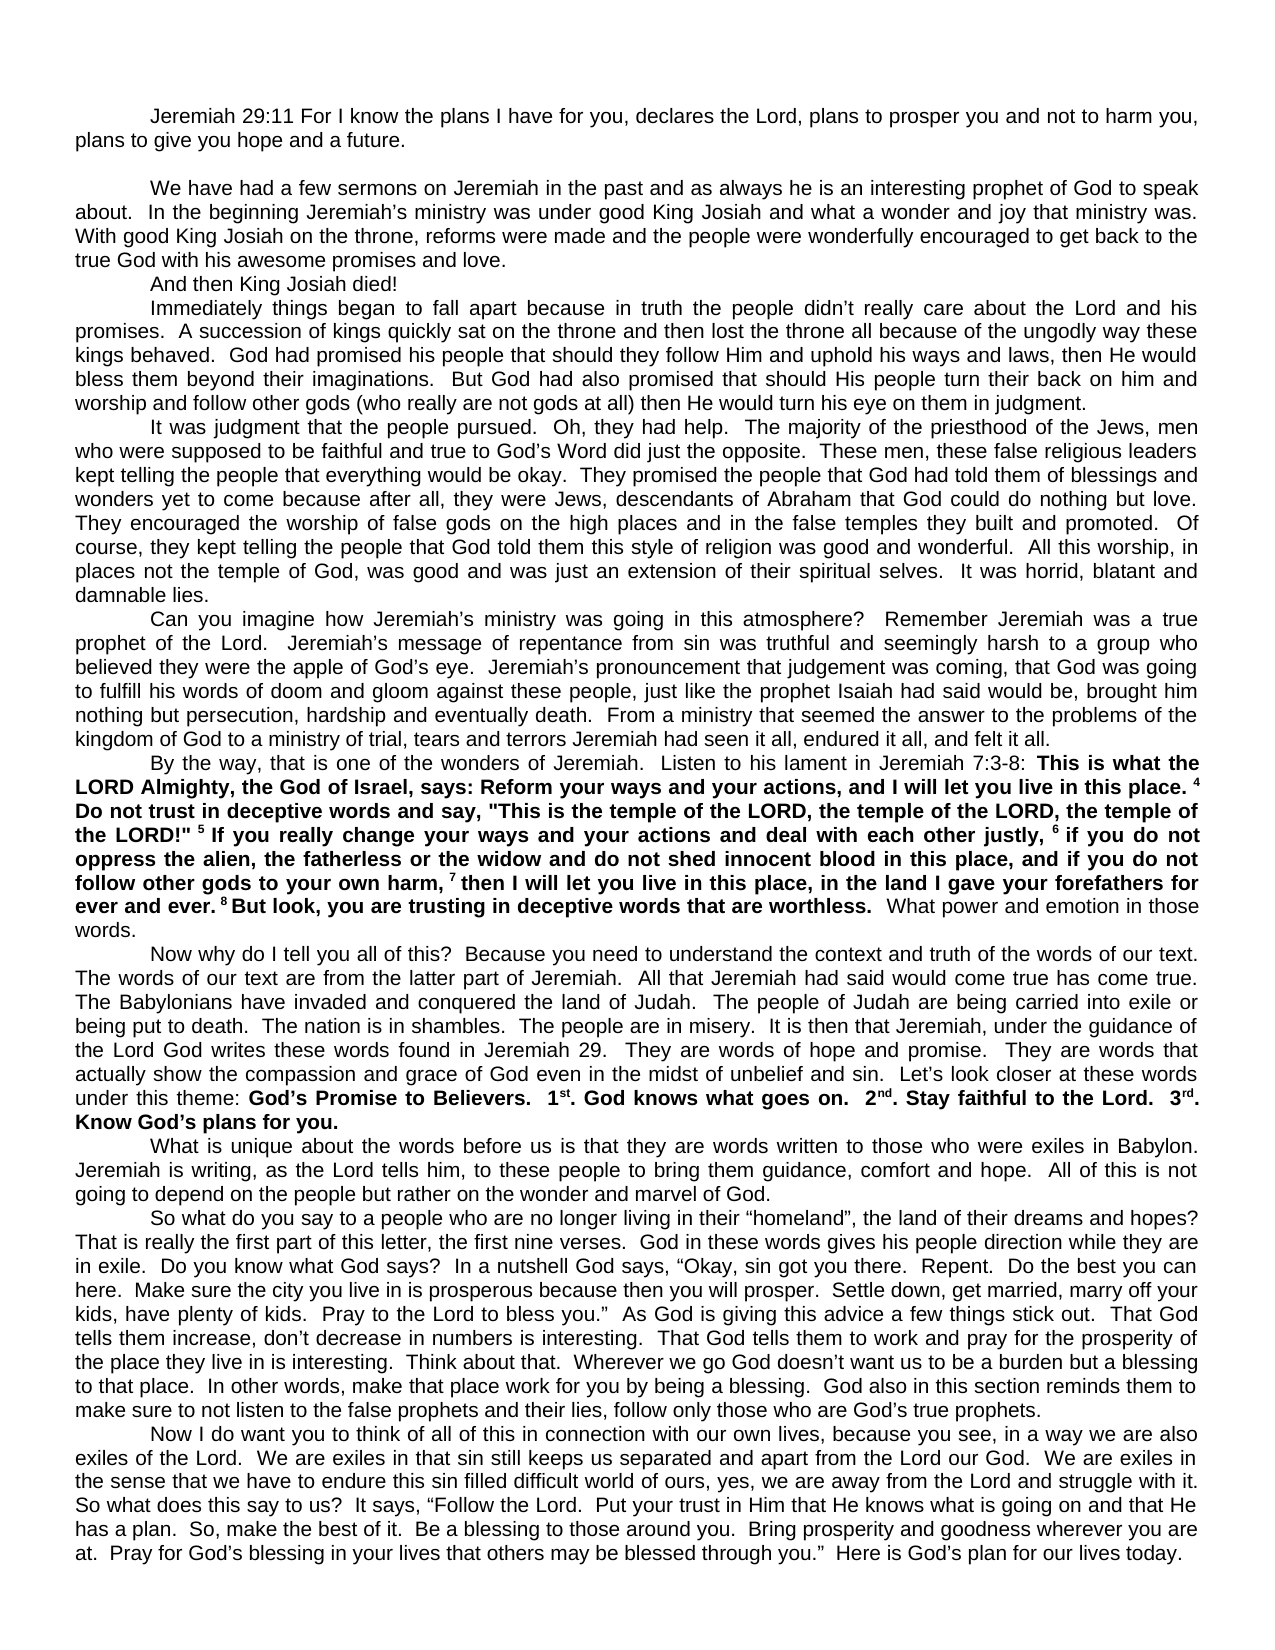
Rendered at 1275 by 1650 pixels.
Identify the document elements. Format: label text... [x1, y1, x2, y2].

text Immediately things began to fall apart because in truth the people didn’t really care about the Lord and his promises. A succession of kings quickly sat on the throne and then lost the throne all because of the ungodly way these kings behaved. God had promised his people that should they follow Him and uphold his ways and laws, then He would bless them beyond their imaginations. But God had also promised that should His people turn their back on him and worship and follow other gods (who really are not gods at all) then He would turn his eye on them in judgment. [75, 295, 1200, 415]
text Jeremiah 29:11 For I know the plans I have for you, declares the Lord, plans to prosper you and not to harm you, plans to give you hope and a future. [75, 104, 1200, 152]
text By the way, that is one of the wonders of Jeremiah. Listen to his lament in Jeremiah 7:3-8: This is what the LORD Almighty, the God of Israel, says: Reform your ways and your actions, and I will let you live in this place. 4 Do not trust in deceptive words and say, "This is the temple of the LORD, the temple of the LORD, the temple of the LORD!" 5 If you really change your ways and your actions and deal with each other justly, 6 if you do not oppress the alien, the fatherless or the widow and do not shed innocent blood in this place, and if you do not follow other gods to your own harm, 7 then I will let you live in this place, in the land I gave your forefathers for ever and ever. 8 But look, you are trusting in deceptive words that are worthless. What power and emotion in those words. [75, 751, 1200, 942]
text We have had a few sermons on Jeremiah in the past and as always he is an interesting prophet of God to speak about. In the beginning Jeremiah’s ministry was under good King Josiah and what a wonder and joy that ministry was. With good King Josiah on the throne, reforms were made and the people were wonderfully encouraged to get back to the true God with his awesome promises and love. [75, 176, 1200, 271]
text Now why do I tell you all of this? Because you need to understand the context and truth of the words of our text. The words of our text are from the latter part of Jeremiah. All that Jeremiah had said would come true has come true. The Babylonians have invaded and conquered the land of Judah. The people of Judah are being carried into exile or being put to death. The nation is in shambles. The people are in misery. It is then that Jeremiah, under the guidance of the Lord God writes these words found in Jeremiah 29. They are words of hope and promise. They are words that actually show the compassion and grace of God even in the midst of unbelief and sin. Let’s look closer at these words under this theme: God’s Promise to Believers. 1st. God knows what goes on. 2nd. Stay faithful to the Lord. 3rd. Know God’s plans for you. [75, 942, 1200, 1134]
text What is unique about the words before us is that they are words written to those who were exiles in Babylon. Jeremiah is writing, as the Lord tells him, to these people to bring them guidance, comfort and hope. All of this is not going to depend on the people but rather on the wonder and marvel of God. [75, 1134, 1200, 1206]
text So what do you say to a people who are no longer living in their “homeland”, the land of their dreams and hopes? That is really the first part of this letter, the first nine verses. God in these words gives his people direction while they are in exile. Do you know what God says? In a nutshell God says, “Okay, sin got you there. Repent. Do the best you can here. Make sure the city you live in is prosperous because then you will prosper. Settle down, get married, marry off your kids, have plenty of kids. Pray to the Lord to bless you.” As God is giving this advice a few things stick out. That God tells them increase, don’t decrease in numbers is interesting. That God tells them to work and pray for the prosperity of the place they live in is interesting. Think about that. Wherever we go God doesn’t want us to be a burden but a blessing to that place. In other words, make that place work for you by being a blessing. God also in this section reminds them to make sure to not listen to the false prophets and their lies, follow only those who are God’s true prophets. [75, 1206, 1200, 1421]
text Now I do want you to think of all of this in connection with our own lives, because you see, in a way we are also exiles of the Lord. We are exiles in that sin still keeps us separated and apart from the Lord our God. We are exiles in the sense that we have to endure this sin filled difficult world of ours, yes, we are away from the Lord and struggle with it. So what does this say to us? It says, “Follow the Lord. Put your trust in Him that He knows what is going on and that He has a plan. So, make the best of it. Be a blessing to those around you. Bring prosperity and goodness wherever you are at. Pray for God’s blessing in your lives that others may be blessed through you.” Here is God’s plan for our lives today. [75, 1421, 1200, 1565]
text And then King Josiah died! [75, 271, 1200, 295]
text Can you imagine how Jeremiah’s ministry was going in this atmosphere? Remember Jeremiah was a true prophet of the Lord. Jeremiah’s message of repentance from sin was truthful and seemingly harsh to a group who believed they were the apple of God’s eye. Jeremiah’s pronouncement that judgement was coming, that God was going to fulfill his words of doom and gloom against these people, just like the prophet Isaiah had said would be, brought him nothing but persecution, hardship and eventually death. From a ministry that seemed the answer to the problems of the kingdom of God to a ministry of trial, tears and terrors Jeremiah had seen it all, endured it all, and felt it all. [75, 607, 1200, 751]
text It was judgment that the people pursued. Oh, they had help. The majority of the priesthood of the Jews, men who were supposed to be faithful and true to God’s Word did just the opposite. These men, these false religious leaders kept telling the people that everything would be okay. They promised the people that God had told them of blessings and wonders yet to come because after all, they were Jews, descendants of Abraham that God could do nothing but love. They encouraged the worship of false gods on the high places and in the false temples they built and promoted. Of course, they kept telling the people that God told them this style of religion was good and wonderful. All this worship, in places not the temple of God, was good and was just an extension of their spiritual selves. It was horrid, blatant and damnable lies. [75, 415, 1200, 607]
